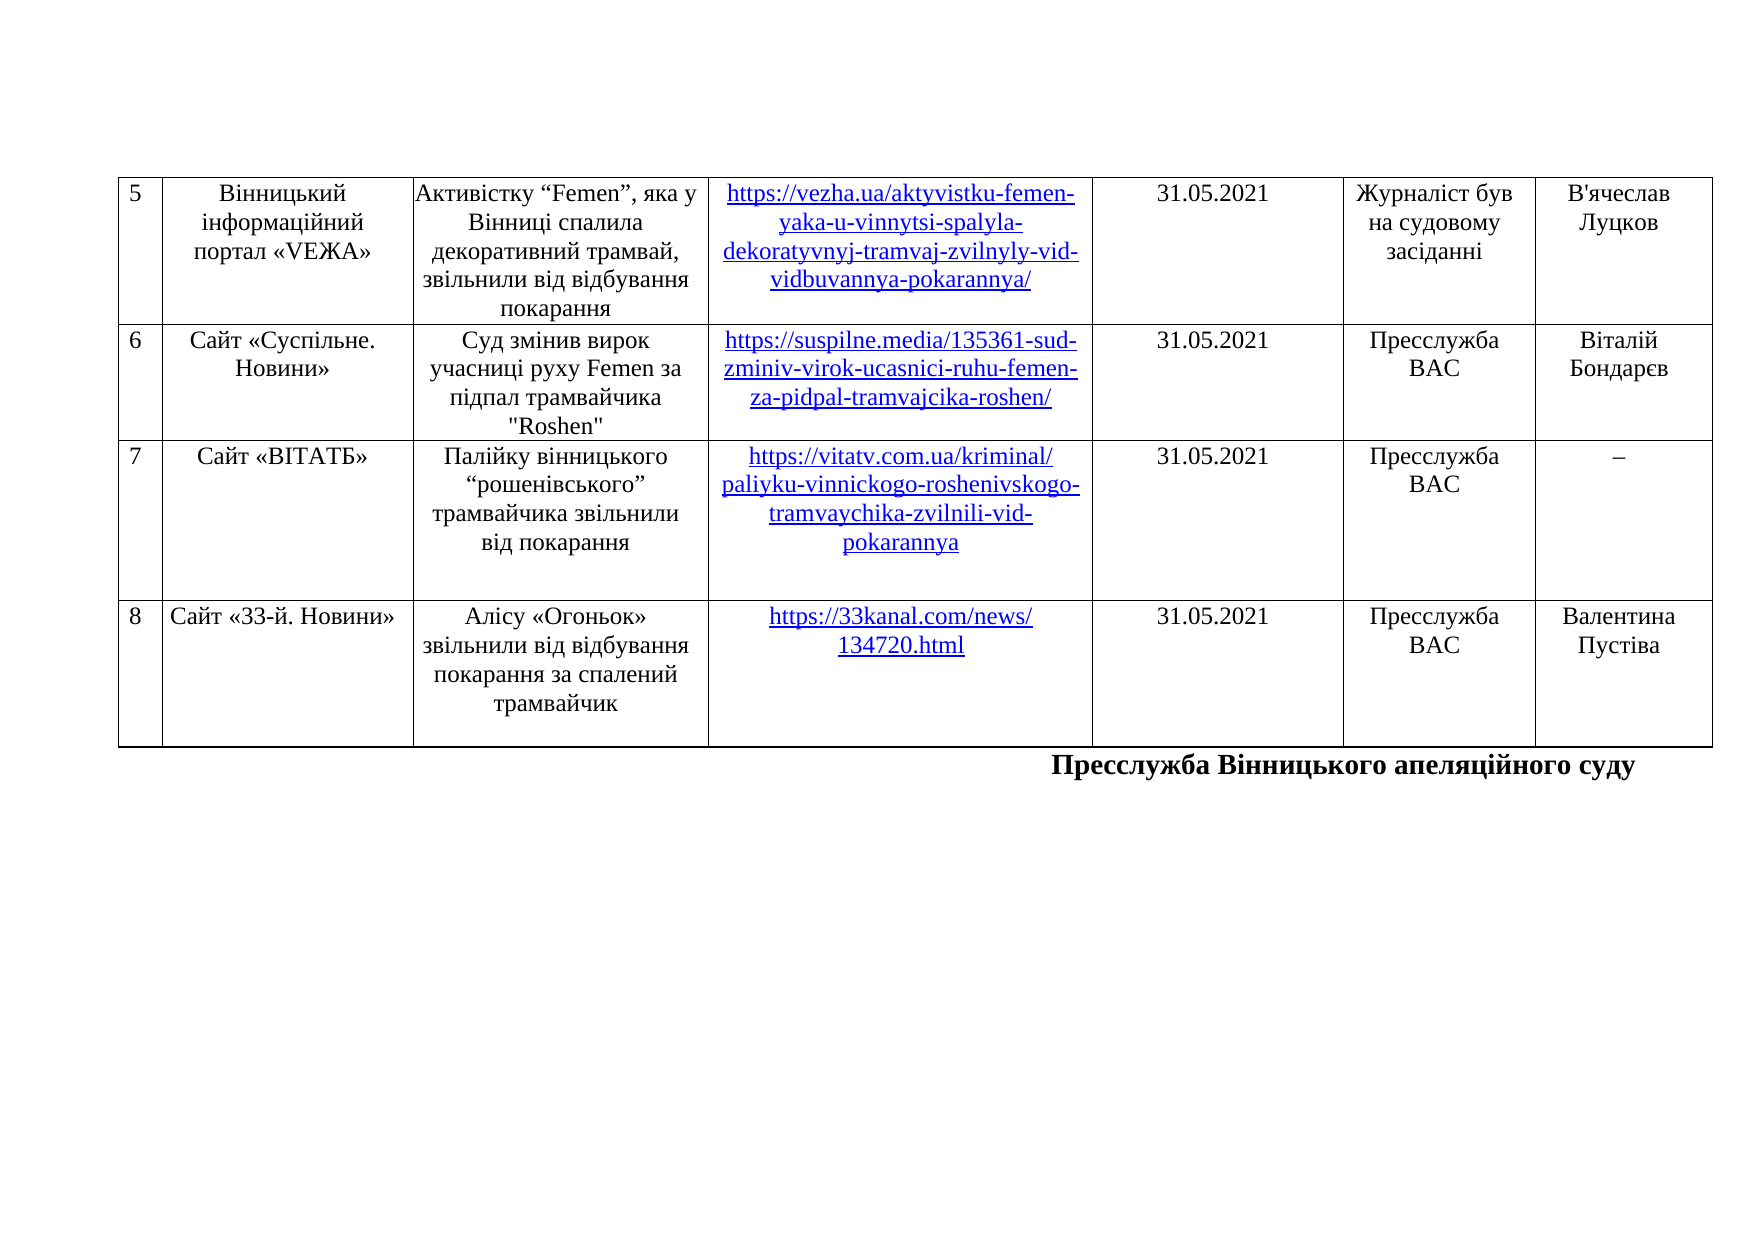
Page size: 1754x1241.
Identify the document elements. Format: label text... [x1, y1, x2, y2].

table_cell Пресслужба ВАС [1344, 441, 1535, 600]
table_cell 5 [119, 178, 162, 324]
table_cell Журналіст був на судовому засіданні [1344, 178, 1535, 324]
table_cell Пресслужба ВАС [1344, 325, 1535, 440]
table_cell https://vezha.ua/aktyvistku-femen-yaka-u-vinnytsi-spalyla-dekoratyvnyj-tramvaj-zvilnyly-vid-vidbuvannya-pokarannya/ [709, 178, 1092, 324]
table_cell Активістку “Femen”, яка у Вінниці спалила декоративний трамвай, звільнили від відбування покарання [414, 178, 708, 324]
table_cell Алісу «Огоньок» звільнили від відбування покарання за спалений трамвайчик [414, 601, 708, 746]
table_cell 31.05.2021 [1093, 441, 1343, 600]
table_cell 8 [119, 601, 162, 746]
table_cell Валентина Пустіва [1536, 601, 1712, 746]
table_cell 31.05.2021 [1093, 325, 1343, 440]
table_cell – [1536, 441, 1712, 600]
table_cell https://33kanal.com/news/134720.html [709, 601, 1092, 746]
table_cell https://vitatv.com.ua/kriminal/paliyku-vinnickogo-roshenivskogo-tramvaychika-zvilnili-vid-pokarannya [709, 441, 1092, 600]
table_cell 31.05.2021 [1093, 178, 1343, 324]
table_cell 7 [119, 441, 162, 600]
table_cell Палійку вінницького “рошенівського” трамвайчика звільнили від покарання [414, 441, 708, 600]
table_cell Вінницький інформаційний портал «VEЖА» [163, 178, 413, 324]
table_cell Віталій Бондарєв [1536, 325, 1712, 440]
table_cell В'ячеслав Луцков [1536, 178, 1712, 324]
table_cell https://suspilne.media/135361-sud-zminiv-virok-ucasnici-ruhu-femen-za-pidpal-tramvajcika-roshen/ [709, 325, 1092, 440]
table_cell Суд змінив вирок учасниці руху Femen за підпал трамвайчика "Roshen" [414, 325, 708, 440]
table_cell 6 [119, 325, 162, 440]
text Пресслужба Вінницького апеляційного суду [266, 748, 1636, 781]
table_cell Сайт «ВІТАТБ» [163, 441, 413, 600]
table_cell Пресслужба ВАС [1344, 601, 1535, 746]
table_cell Сайт «Суспільне. Новини» [163, 325, 413, 440]
table_cell Сайт «33-й. Новини» [163, 601, 413, 746]
table_cell 31.05.2021 [1093, 601, 1343, 746]
